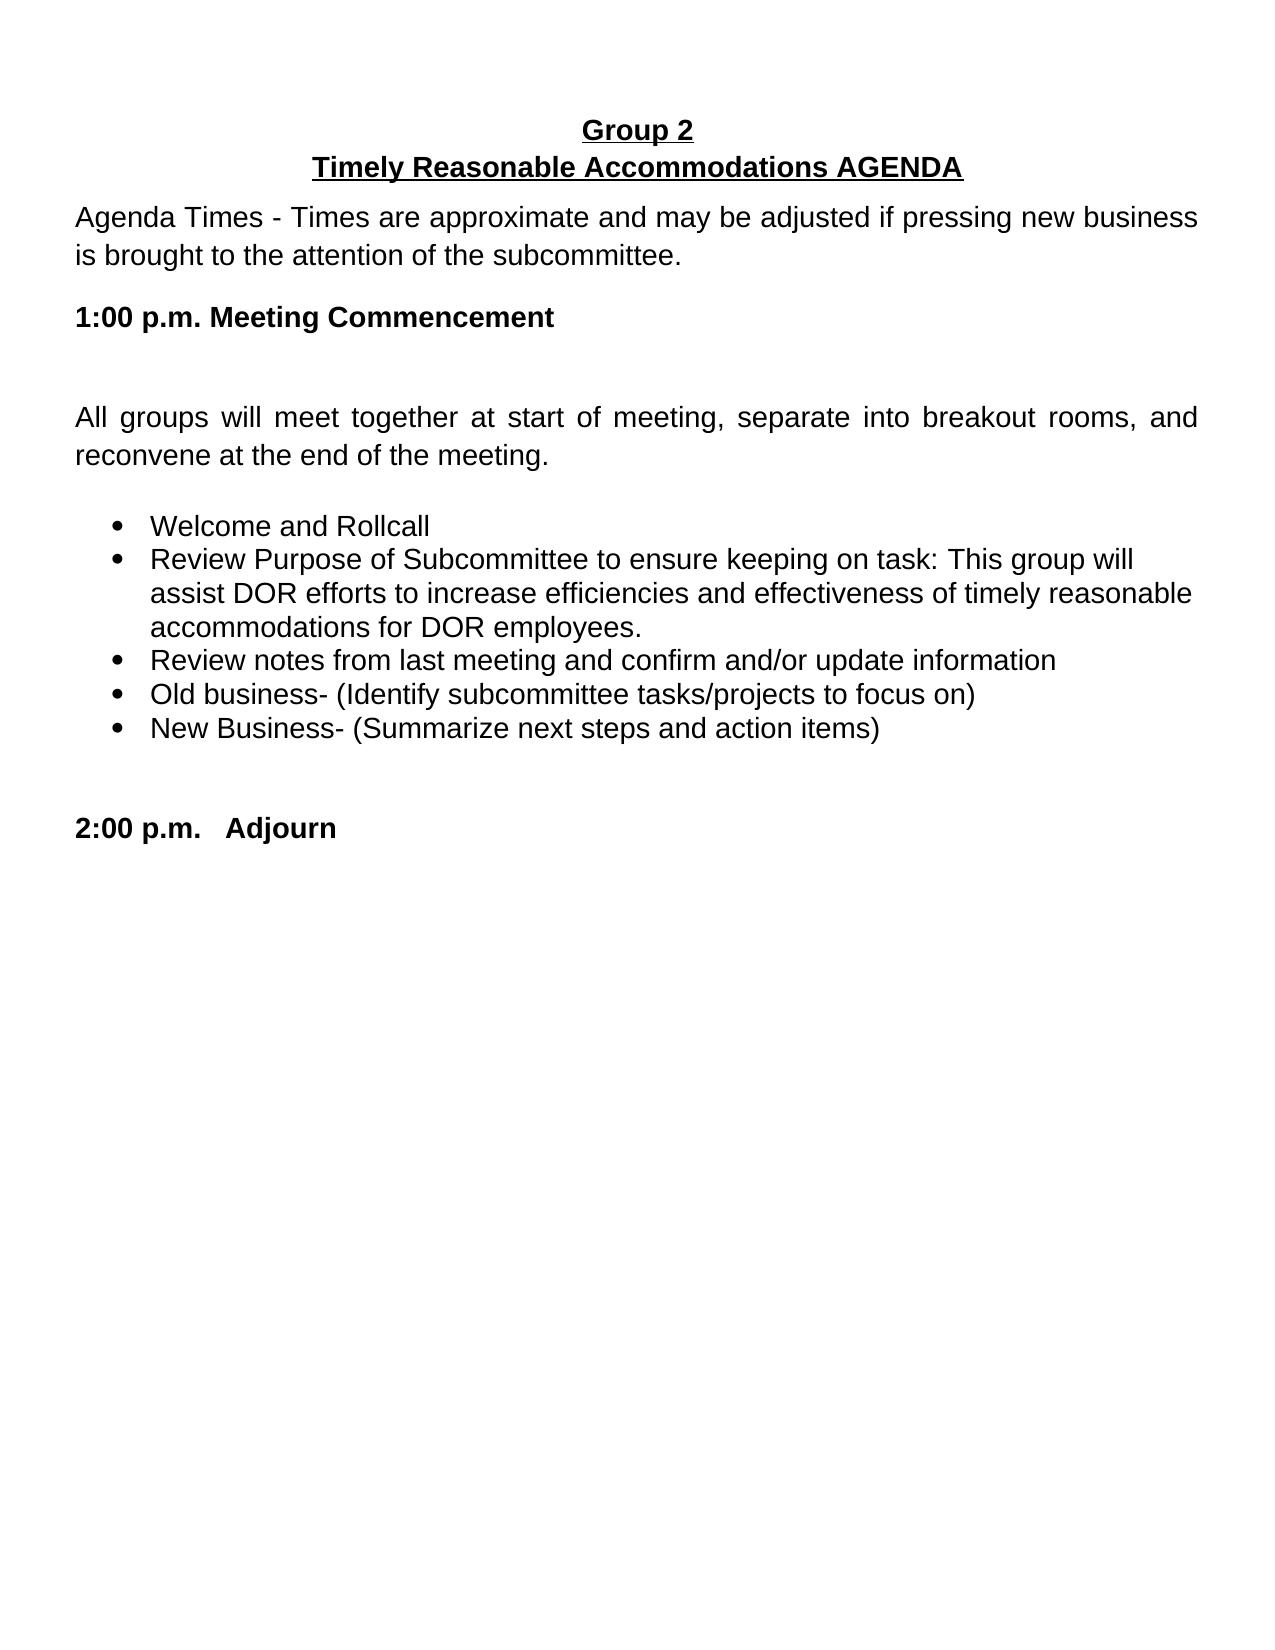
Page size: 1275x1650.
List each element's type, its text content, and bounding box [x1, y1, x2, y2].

list New Business- (Summarize next steps and action items) [112, 711, 1200, 744]
list Old business- (Identify subcommittee tasks/projects to focus on) [112, 677, 1200, 711]
list Review notes from last meeting and confirm and/or update information [112, 643, 1200, 677]
subtitle Group 2 Timely Reasonable Accommodations AGENDA [75, 108, 1200, 183]
subtitle 1:00 p.m. Meeting Commencement [75, 296, 1200, 333]
list Welcome and Rollcall [112, 508, 1200, 542]
text Agenda Times - Times are approximate and may be adjusted if pressing new business is brought to the attention of the subcommittee. [75, 196, 1200, 271]
list Review Purpose of Subcommittee to ensure keeping on task: This group will assist DOR efforts to increase efficiencies and effectiveness of timely reasonable accommodations for DOR employees. [112, 542, 1200, 643]
subtitle 2:00 p.m. Adjourn [75, 807, 1200, 844]
text All groups will meet together at start of meeting, separate into breakout rooms, and reconvene at the end of the meeting. [75, 396, 1200, 471]
